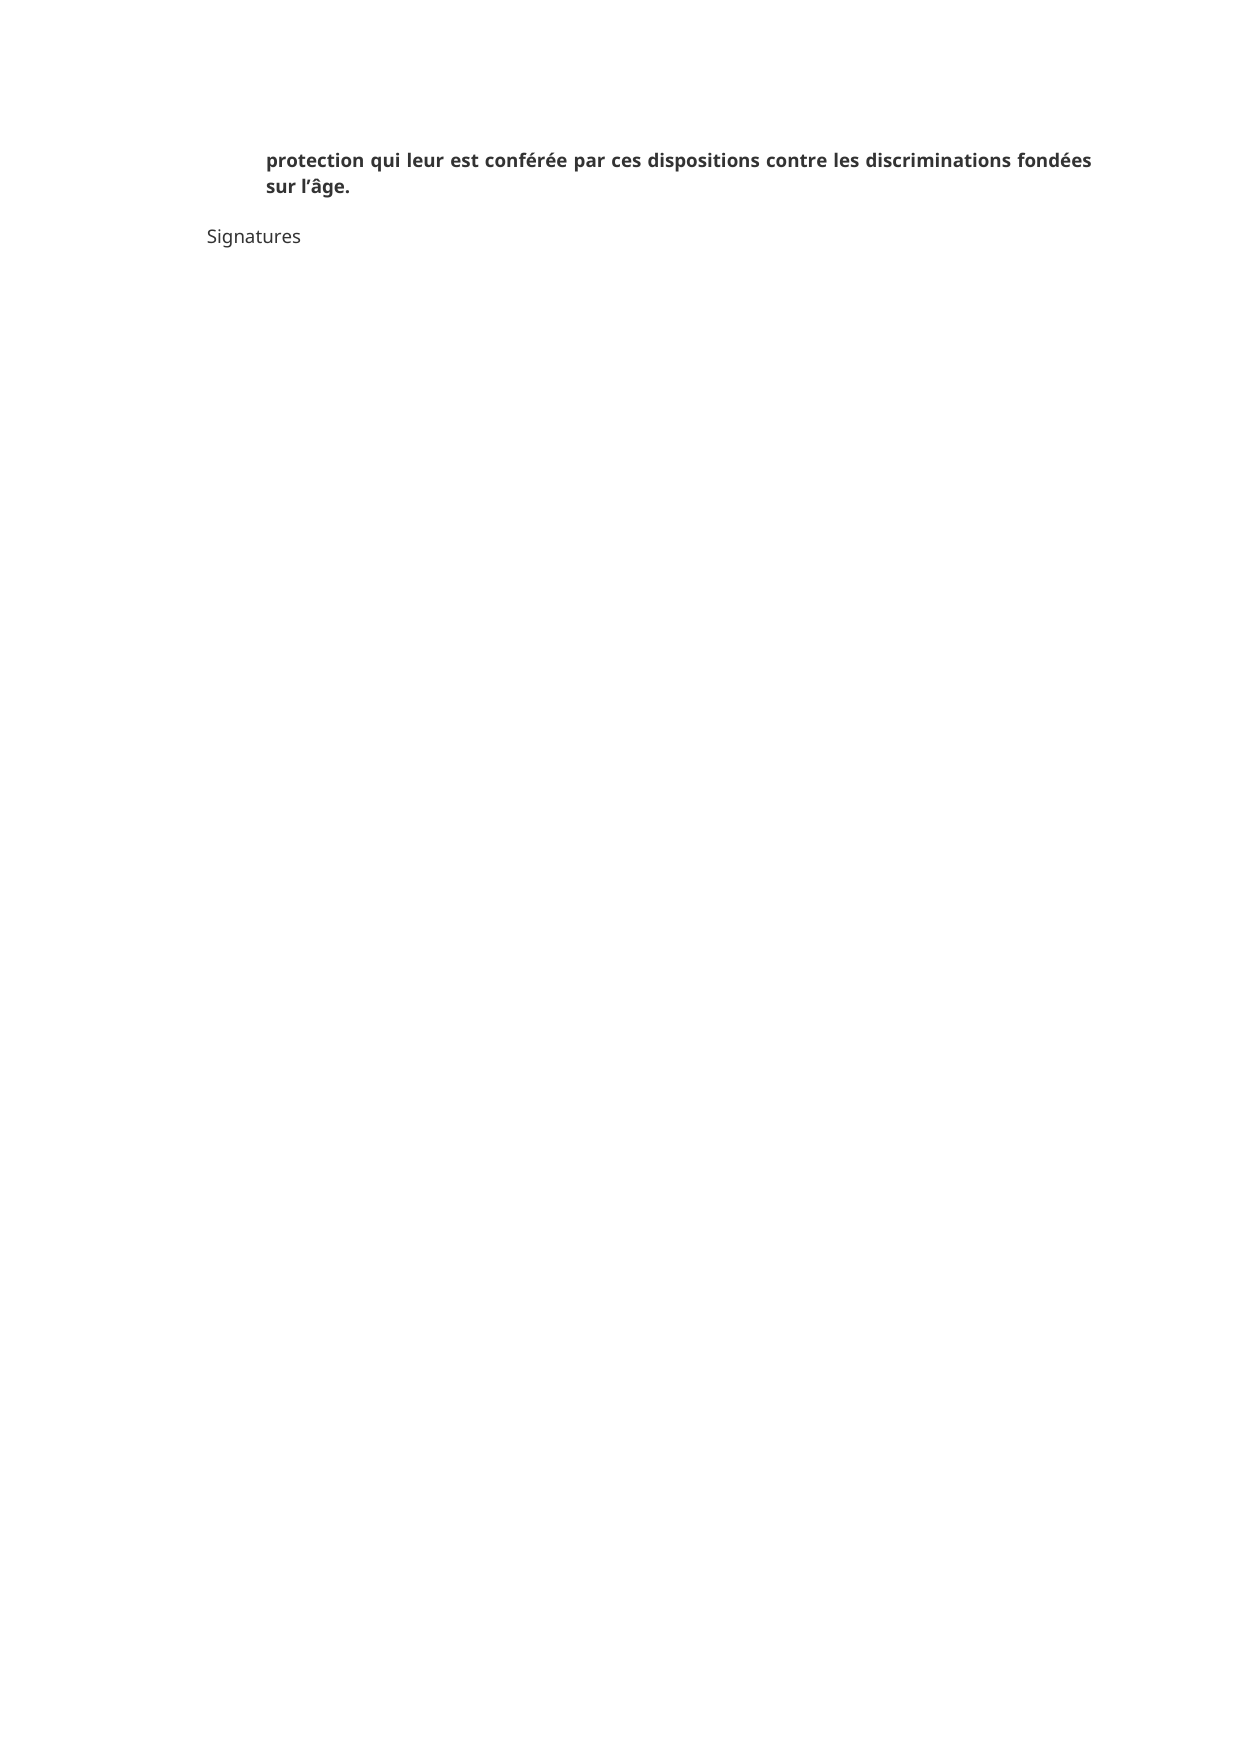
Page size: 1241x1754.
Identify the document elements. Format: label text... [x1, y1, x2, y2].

text Signatures [207, 224, 1093, 249]
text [207, 148, 1093, 199]
